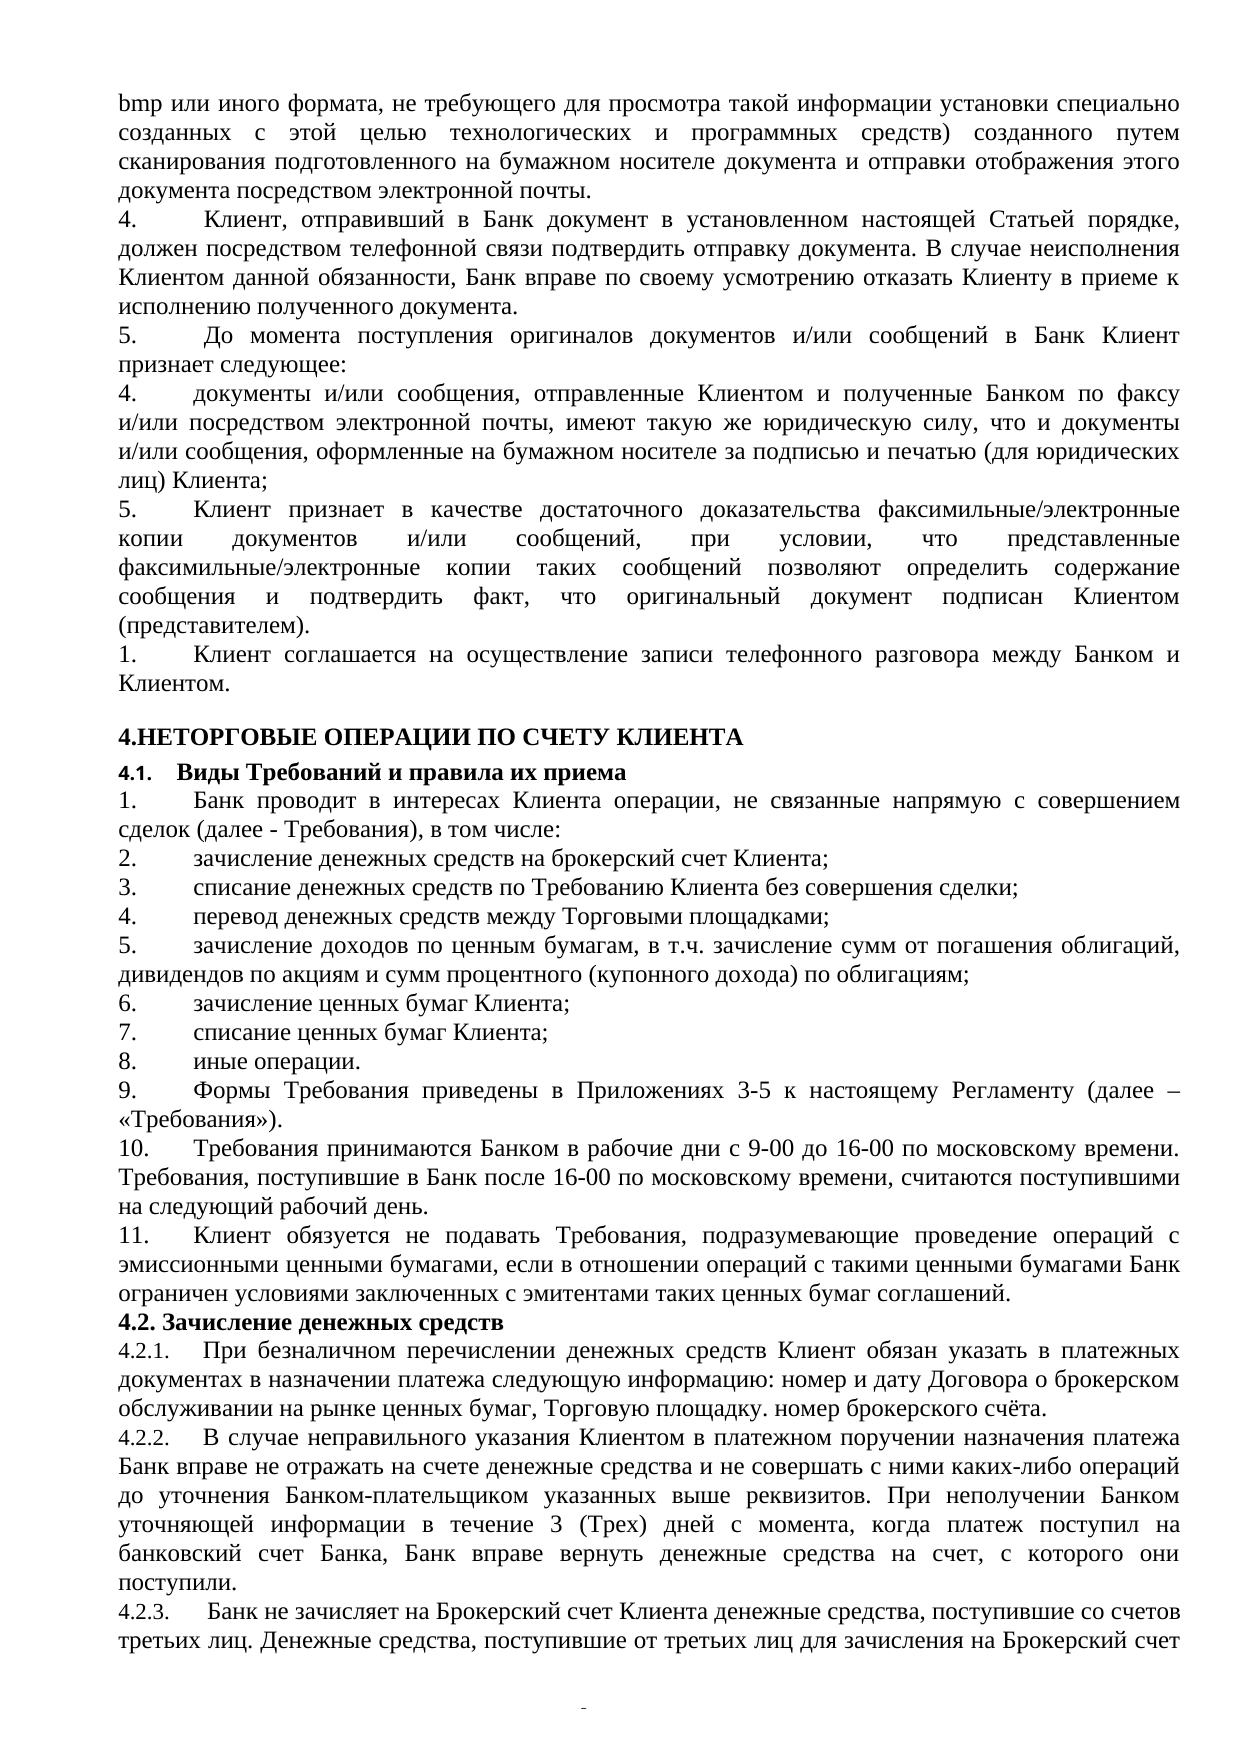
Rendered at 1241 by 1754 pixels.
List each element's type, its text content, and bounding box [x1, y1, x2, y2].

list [118, 1596, 1181, 1654]
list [118, 89, 1181, 204]
list списание ценных бумаг Клиента; [118, 1017, 1181, 1046]
list До момента поступления оригиналов документов и/или сообщений в Банк Клиент признает следующее: [118, 320, 1181, 378]
list перевод денежных средств между Торговыми площадками; [118, 902, 1181, 931]
text 4.НЕТОРГОВЫЕ ОПЕРАЦИИ ПО СЧЕТУ КЛИЕНТА [118, 722, 1181, 751]
text 4.2. Зачисление денежных средств [118, 1307, 1181, 1336]
list зачисление доходов по ценным бумагам, в т.ч. зачисление сумм от погашения облигаций, дивидендов по акциям и сумм процентного (купонного дохода) по облигациям; [118, 931, 1181, 988]
list Требования принимаются Банком в рабочие дни с 9-00 до 16-00 по московскому времени. Требования, поступившие в Банк после 16-00 по московскому времени, считаются поступившими на следующий рабочий день. [118, 1133, 1181, 1220]
list иные операции. [118, 1046, 1181, 1075]
list В случае неправильного указания Клиентом в платежном поручении назначения платежа Банк вправе не отражать на счете денежные средства и не совершать с ними каких-либо операций до уточнения Банком-плательщиком указанных выше реквизитов. При неполучении Банком уточняющей информации в течение 3 (Трех) дней с момента, когда платеж поступил на банковский счет Банка, Банк вправе вернуть денежные средства на счет, с которого они поступили. [118, 1423, 1181, 1596]
list При безналичном перечислении денежных средств Клиент обязан указать в платежных документах в назначении платежа следующую информацию: номер и дату Договора о брокерском обслуживании на рынке ценных бумаг, Торговую площадку. номер брокерского счёта. [118, 1336, 1181, 1423]
list Виды Требований и правила их приема [118, 757, 1181, 786]
list Банк проводит в интересах Клиента операции, не связанные напрямую с совершением сделок (далее - Требования), в том числе: [118, 786, 1181, 844]
list зачисление ценных бумаг Клиента; [118, 988, 1181, 1017]
list документы и/или сообщения, отправленные Клиентом и полученные Банком по факсу и/или посредством электронной почты, имеют такую же юридическую силу, что и документы и/или сообщения, оформленные на бумажном носителе за подписью и печатью (для юридических лиц) Клиента; [118, 378, 1181, 494]
list Формы Требования приведены в Приложениях 3-5 к настоящему Регламенту (далее – «Требования»). [118, 1075, 1181, 1133]
list зачисление денежных средств на брокерский счет Клиента; [118, 844, 1181, 873]
list Клиент обязуется не подавать Требования, подразумевающие проведение операций с эмиссионными ценными бумагами, если в отношении операций с такими ценными бумагами Банк ограничен условиями заключенных с эмитентами таких ценных бумаг соглашений. [118, 1220, 1181, 1307]
list Клиент признает в качестве достаточного доказательства факсимильные/электронные копии документов и/или сообщений, при условии, что представленные факсимильные/электронные копии таких сообщений позволяют определить содержание сообщения и подтвердить факт, что оригинальный документ подписан Клиентом (представителем). [118, 494, 1181, 639]
list списание денежных средств по Требованию Клиента без совершения сделки; [118, 873, 1181, 902]
list Клиент, отправивший в Банк документ в установленном настоящей Статьей порядке, должен посредством телефонной связи подтвердить отправку документа. В случае неисполнения Клиентом данной обязанности, Банк вправе по своему усмотрению отказать Клиенту в приеме к исполнению полученного документа. [118, 204, 1181, 320]
list Клиент соглашается на осуществление записи телефонного разговора между Банком и Клиентом. [118, 639, 1181, 697]
